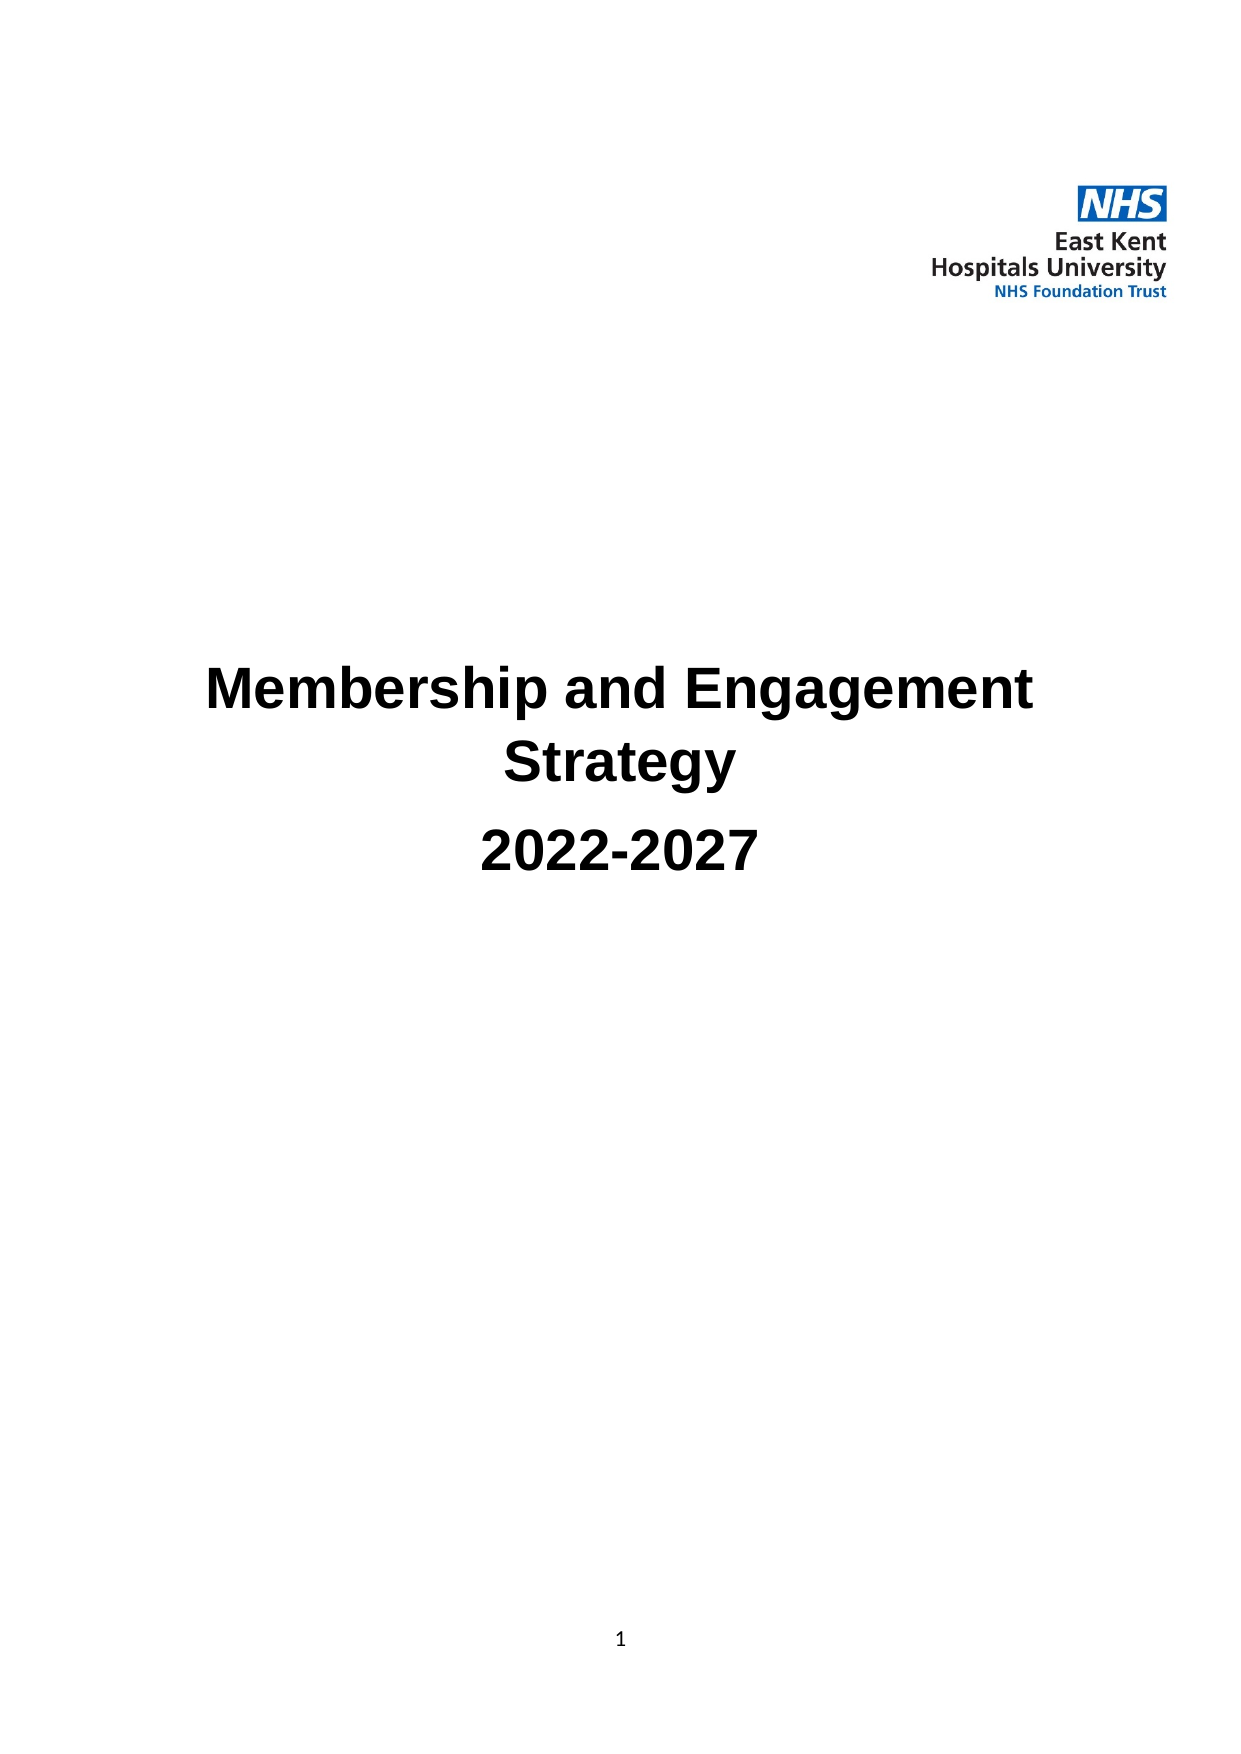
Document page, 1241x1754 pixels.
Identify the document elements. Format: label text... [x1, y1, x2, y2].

text Membership and Engagement Strategy [150, 654, 1090, 794]
picture [791, 150, 1198, 331]
text 2022-2027 [150, 816, 1090, 883]
